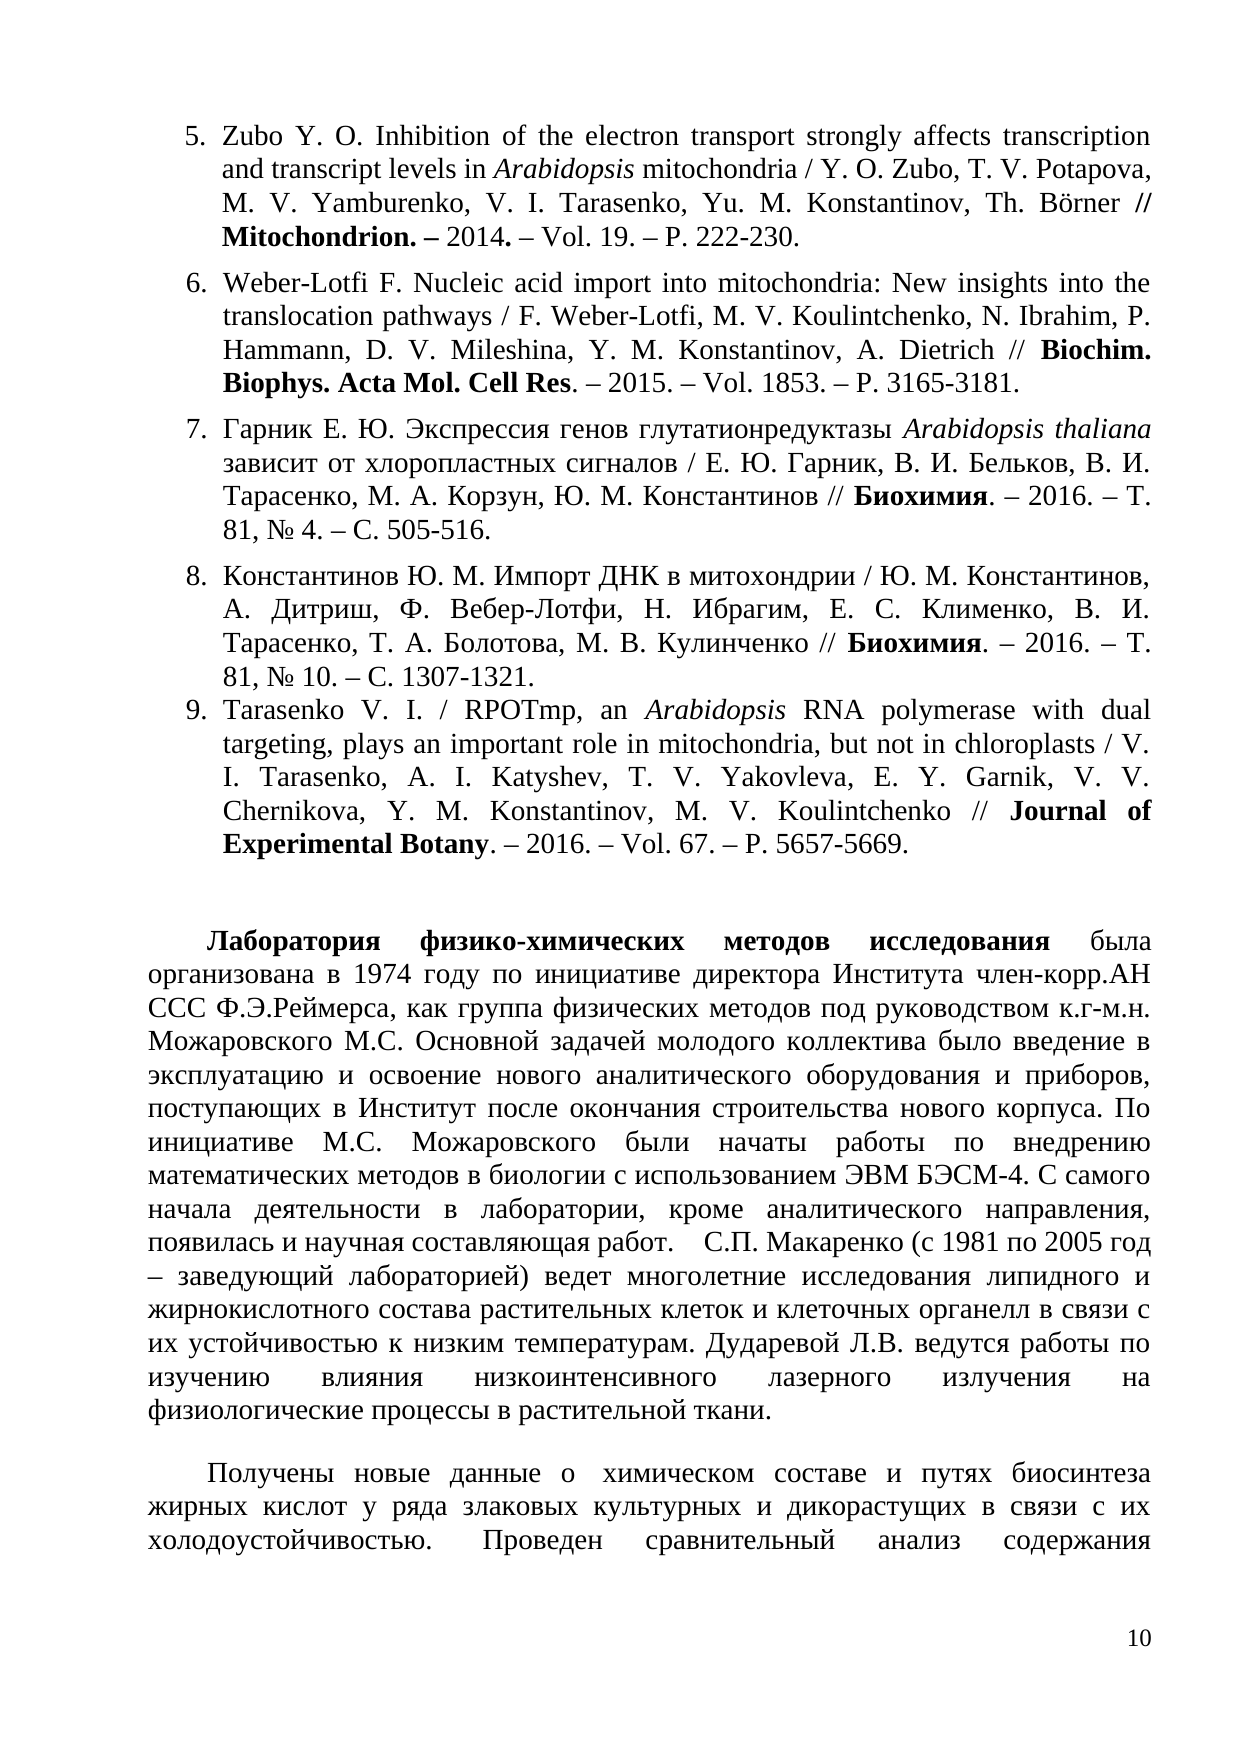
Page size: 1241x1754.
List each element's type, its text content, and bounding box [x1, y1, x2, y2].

list Константинов Ю. М. Импорт ДНК в митохондрии / Ю. М. Константинов, А. Дитриш, Ф. Вебер-Лотфи, Н. Ибрагим, Е. С. Клименко, В. И. Тарасенко, Т. А. Болотова, М. В. Кулинченко // Биохимия. – 2016. – Т. 81, № 10. – С. 1307-1321. [186, 558, 1152, 692]
list Weber-Lotfi F. Nucleic acid import into mitochondria: New insights into the translocation pathways / F. Weber-Lotfi, M. V. Koulintchenko, N. Ibrahim, P. Hammann, D. V. Mileshina, Y. M. Konstantinov, A. Dietrich // Biochim. Biophys. Acta Mol. Cell Res. – 2015. – Vol. 1853. – P. 3165-3181. [186, 265, 1152, 399]
text Лаборатория физико-химических методов исследования была организована в 1974 году по инициативе директора Института член-корр.АН ССС Ф.Э.Реймерса, как группа физических методов под руководством к.г-м.н. Можаровского М.С. Основной задачей молодого коллектива было введение в эксплуатацию и освоение нового аналитического оборудования и приборов, поступающих в Институт после окончания строительства нового корпуса. По инициативе М.С. Можаровского были начаты работы по внедрению математических методов в биологии с использованием ЭВМ БЭСМ-4. С самого начала деятельности в лаборатории, кроме аналитического направления, появилась и научная составляющая работ. С.П. Макаренко (с 1981 по 2005 год – заведующий лабораторией) ведет многолетние исследования липидного и жирнокислотного состава растительных клеток и клеточных органелл в связи с их устойчивостью к низким температурам. Дударевой Л.В. ведутся работы по изучению влияния низкоинтенсивного лазерного излучения на физиологические процессы в растительной ткани. [148, 923, 1152, 1426]
list Zubo Y. O. Inhibition of the electron transport strongly affects transcription and transcript levels in Arabidopsis mitochondria / Y. O. Zubo, T. V. Potapova, M. V. Yamburenko, V. I. Tarasenko, Yu. M. Konstantinov, Th. Börner // Mitochondrion. – 2014. – Vol. 19. – P. 222-230. [184, 118, 1152, 252]
list Гарник Е. Ю. Экспрессия генов глутатионредуктазы Arabidopsis thaliana зависит от хлоропластных сигналов / Е. Ю. Гарник, В. И. Бельков, В. И. Тарасенко, М. А. Корзун, Ю. М. Константинов // Биохимия. – 2016. – Т. 81, № 4. – С. 505-516. [186, 411, 1152, 546]
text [148, 1455, 1152, 1556]
list Tarasenko V. I. / RPOTmp, an Arabidopsis RNA polymerase with dual targeting, plays an important role in mitochondria, but not in chloroplasts / V. I. Tarasenko, A. I. Katyshev, T. V. Yakovleva, E. Y. Garnik, V. V. Chernikova, Y. M. Konstantinov, M. V. Koulintchenko // Journal of Experimental Botany. – 2016. – Vol. 67. – P. 5657-5669. [186, 692, 1152, 860]
